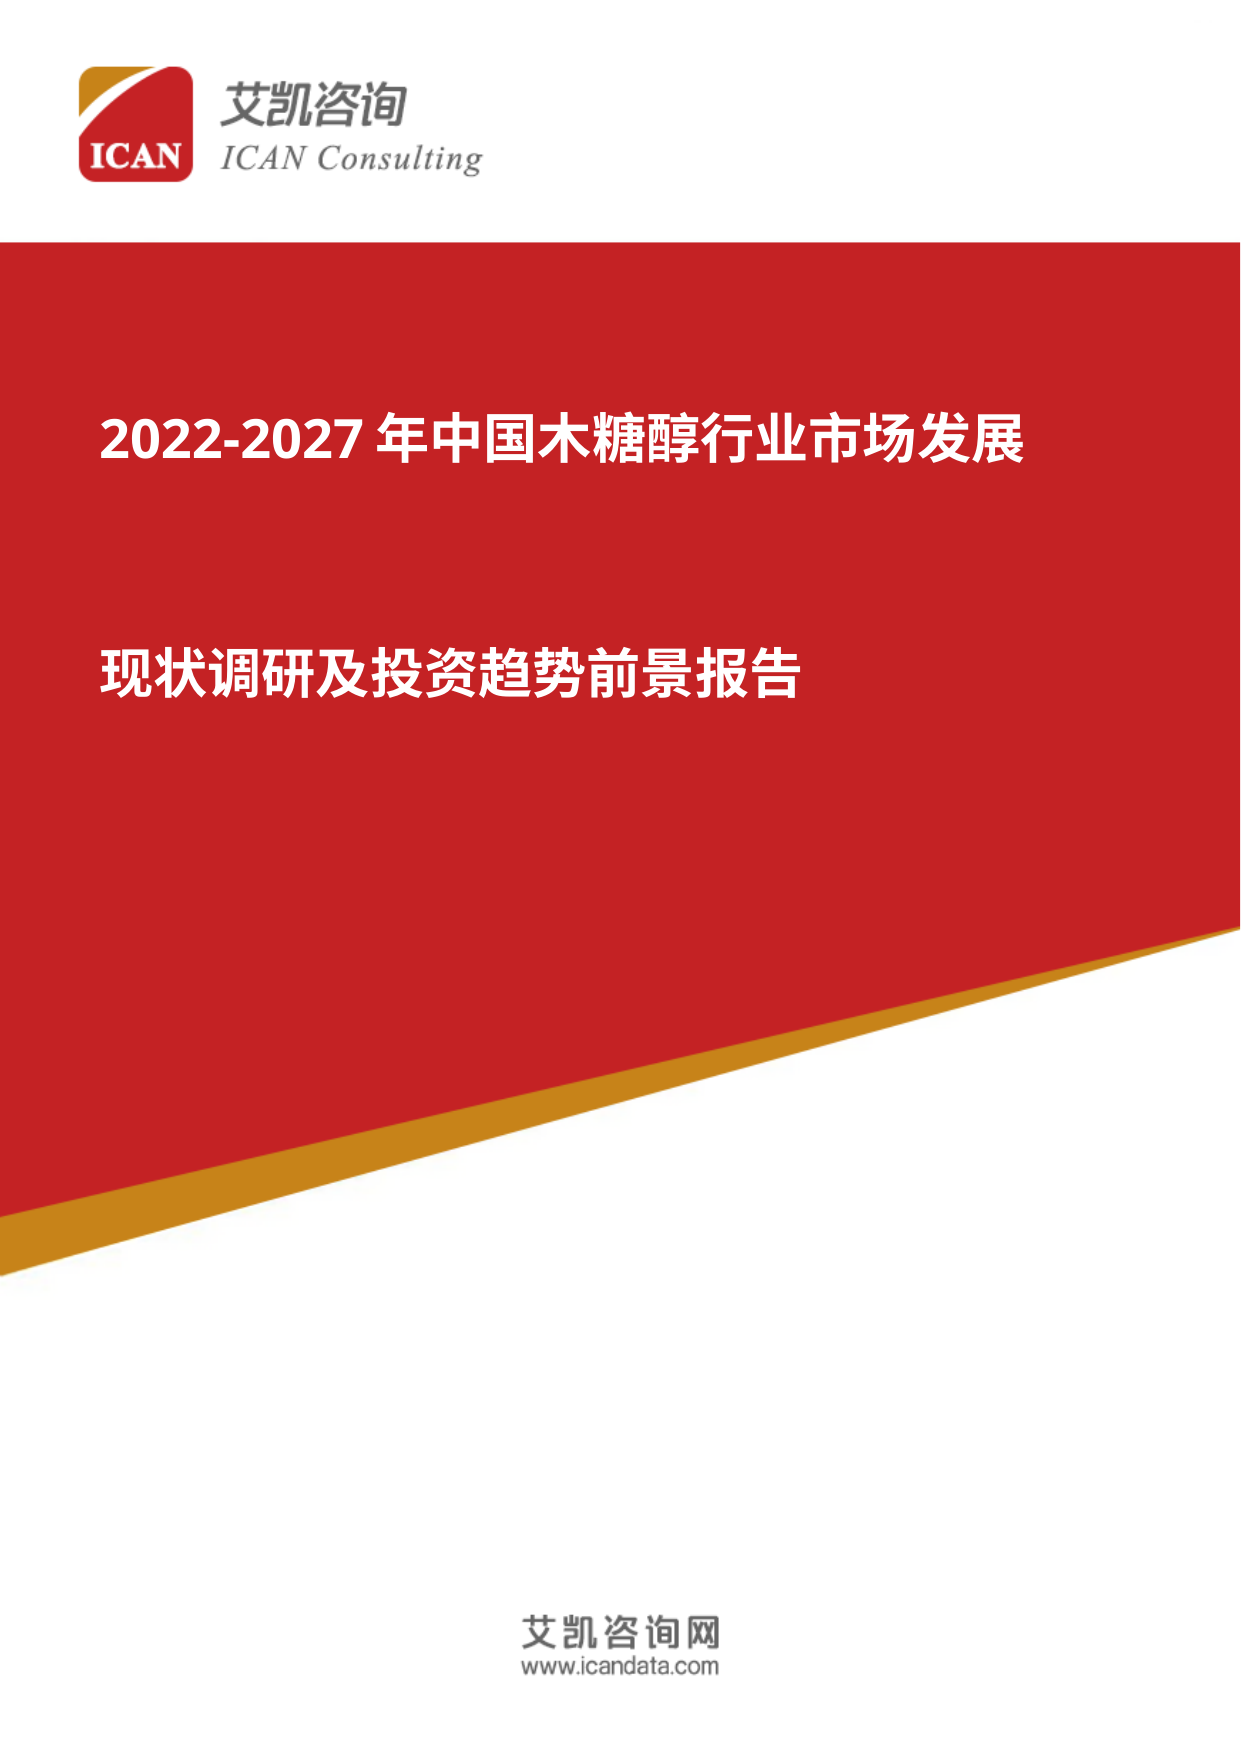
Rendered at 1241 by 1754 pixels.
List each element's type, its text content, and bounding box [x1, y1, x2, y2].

picture [0, 5, 1241, 1754]
subtitle 2022-2027年中国木糖醇行业市场发展现状调研及投资趋势前景报告 [99, 386, 1053, 718]
